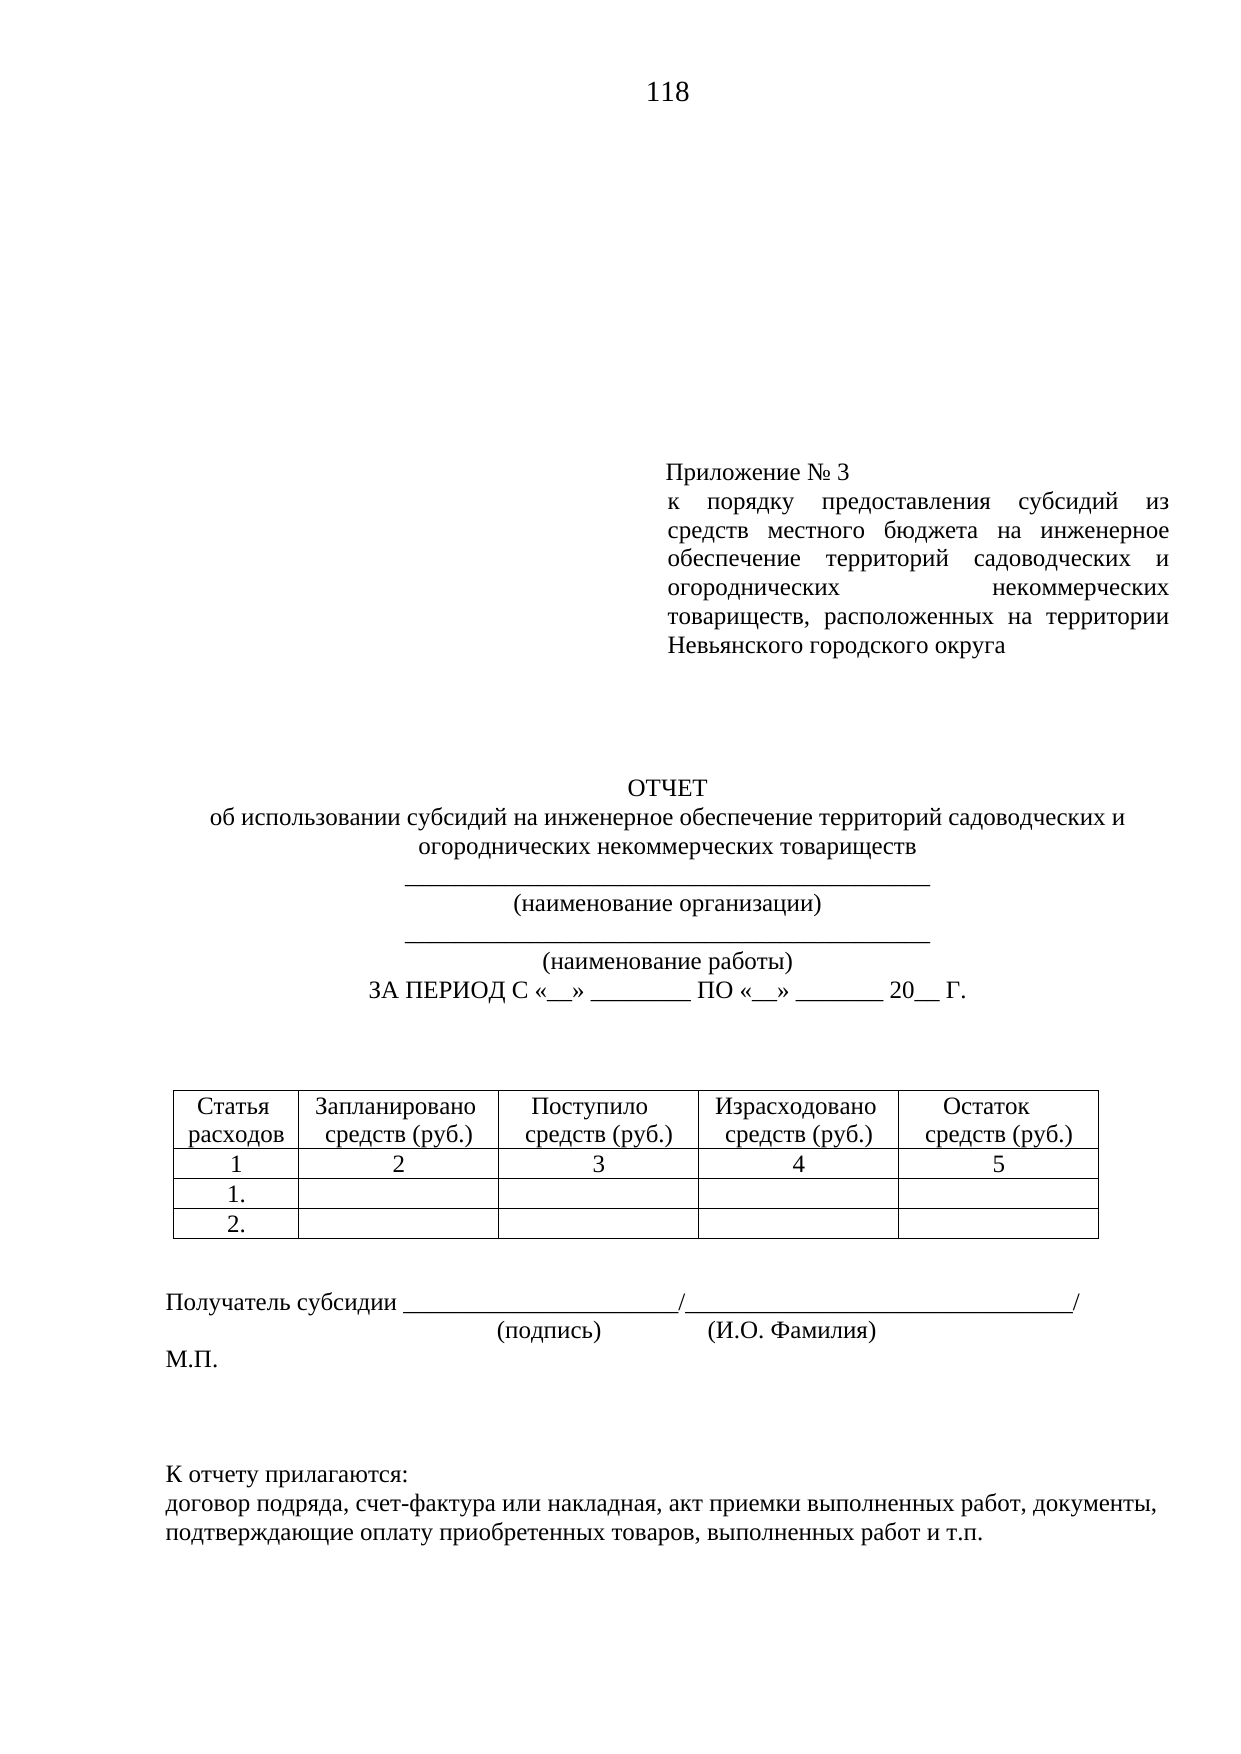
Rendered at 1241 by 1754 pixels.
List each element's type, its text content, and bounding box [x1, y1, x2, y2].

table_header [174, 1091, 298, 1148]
text (наименование организации) [165, 888, 1169, 917]
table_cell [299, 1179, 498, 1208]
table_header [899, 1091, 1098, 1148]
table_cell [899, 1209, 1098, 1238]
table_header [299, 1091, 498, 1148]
text договор подряда, счет-фактура или накладная, акт приемки выполненных работ, документы, подтверждающие оплату приобретенных товаров, выполненных работ и т.п. [165, 1488, 1169, 1546]
text (подпись) (И.О. Фамилия) [165, 1316, 1169, 1344]
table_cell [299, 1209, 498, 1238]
text ЗА ПЕРИОД С «__» ________ ПО «__» _______ 20__ Г. [165, 975, 1169, 1003]
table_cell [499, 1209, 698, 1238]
text к порядку предоставления субсидий из средств местного бюджета на инженерное обеспечение территорий садоводческих и огороднических некоммерческих товариществ, расположенных на территории Невьянского городского округа [667, 486, 1169, 658]
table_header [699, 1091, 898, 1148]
text __________________________________________ [165, 917, 1169, 946]
text М.П. [165, 1344, 1169, 1373]
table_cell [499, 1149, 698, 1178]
text об использовании субсидий на инженерное обеспечение территорий садоводческих и огороднических некоммерческих товариществ [165, 802, 1169, 860]
text Получатель субсидии ______________________/_______________________________/ [165, 1287, 1169, 1316]
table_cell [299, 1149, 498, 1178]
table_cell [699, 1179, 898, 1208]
text __________________________________________ [165, 860, 1169, 888]
text ОТЧЕТ [165, 773, 1169, 802]
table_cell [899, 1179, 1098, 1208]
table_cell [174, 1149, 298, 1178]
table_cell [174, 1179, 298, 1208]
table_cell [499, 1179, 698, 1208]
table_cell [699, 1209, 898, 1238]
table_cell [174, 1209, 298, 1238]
text Приложение № 3 [165, 457, 1169, 486]
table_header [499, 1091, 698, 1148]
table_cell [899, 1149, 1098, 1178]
text К отчету прилагаются: [165, 1459, 1169, 1488]
text (наименование работы) [165, 946, 1169, 975]
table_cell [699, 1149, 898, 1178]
